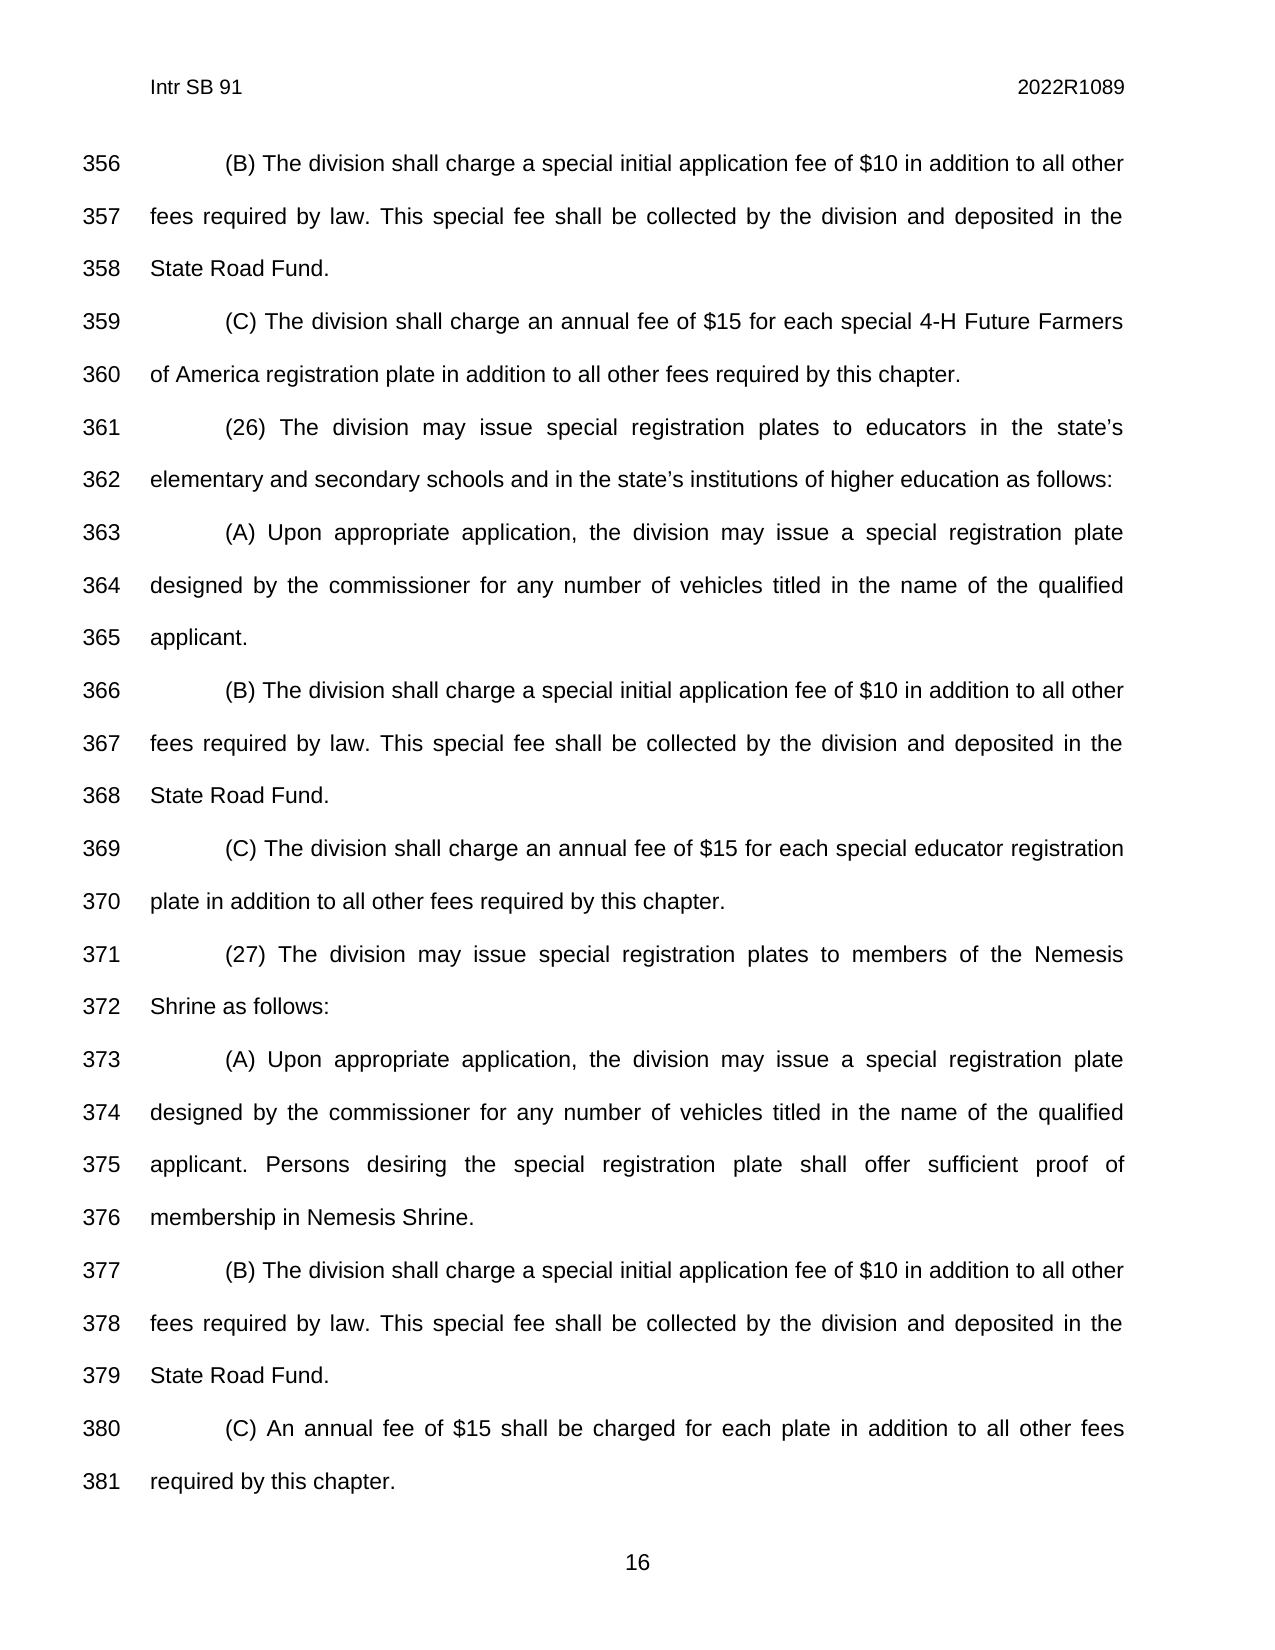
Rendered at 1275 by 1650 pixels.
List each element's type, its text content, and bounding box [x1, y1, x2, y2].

text (A) Upon appropriate application, the division may issue a special registration plate designed by the commissioner for any number of vehicles titled in the name of the qualified applicant. [150, 519, 1125, 651]
text (C) An annual fee of $15 shall be charged for each plate in addition to all other fees required by this chapter. [150, 1415, 1125, 1494]
text (B) The division shall charge a special initial application fee of $10 in addition to all other fees required by law. This special fee shall be collected by the division and deposited in the State Road Fund. [150, 150, 1125, 282]
text (B) The division shall charge a special initial application fee of $10 in addition to all other fees required by law. This special fee shall be collected by the division and deposited in the State Road Fund. [150, 677, 1125, 809]
text (B) The division shall charge a special initial application fee of $10 in addition to all other fees required by law. This special fee shall be collected by the division and deposited in the State Road Fund. [150, 1257, 1125, 1389]
text (C) The division shall charge an annual fee of $15 for each special educator registration plate in addition to all other fees required by this chapter. [150, 835, 1125, 914]
text (26) The division may issue special registration plates to educators in the state’s elementary and secondary schools and in the state’s institutions of higher education as follows: [150, 413, 1125, 493]
text (27) The division may issue special registration plates to members of the Nemesis Shrine as follows: [150, 941, 1125, 1020]
text (C) The division shall charge an annual fee of $15 for each special 4-H Future Farmers of America registration plate in addition to all other fees required by this chapter. [150, 308, 1125, 387]
text (A) Upon appropriate application, the division may issue a special registration plate designed by the commissioner for any number of vehicles titled in the name of the qualified applicant. Persons desiring the special registration plate shall offer sufficient proof of membership in Nemesis Shrine. [150, 1046, 1125, 1231]
